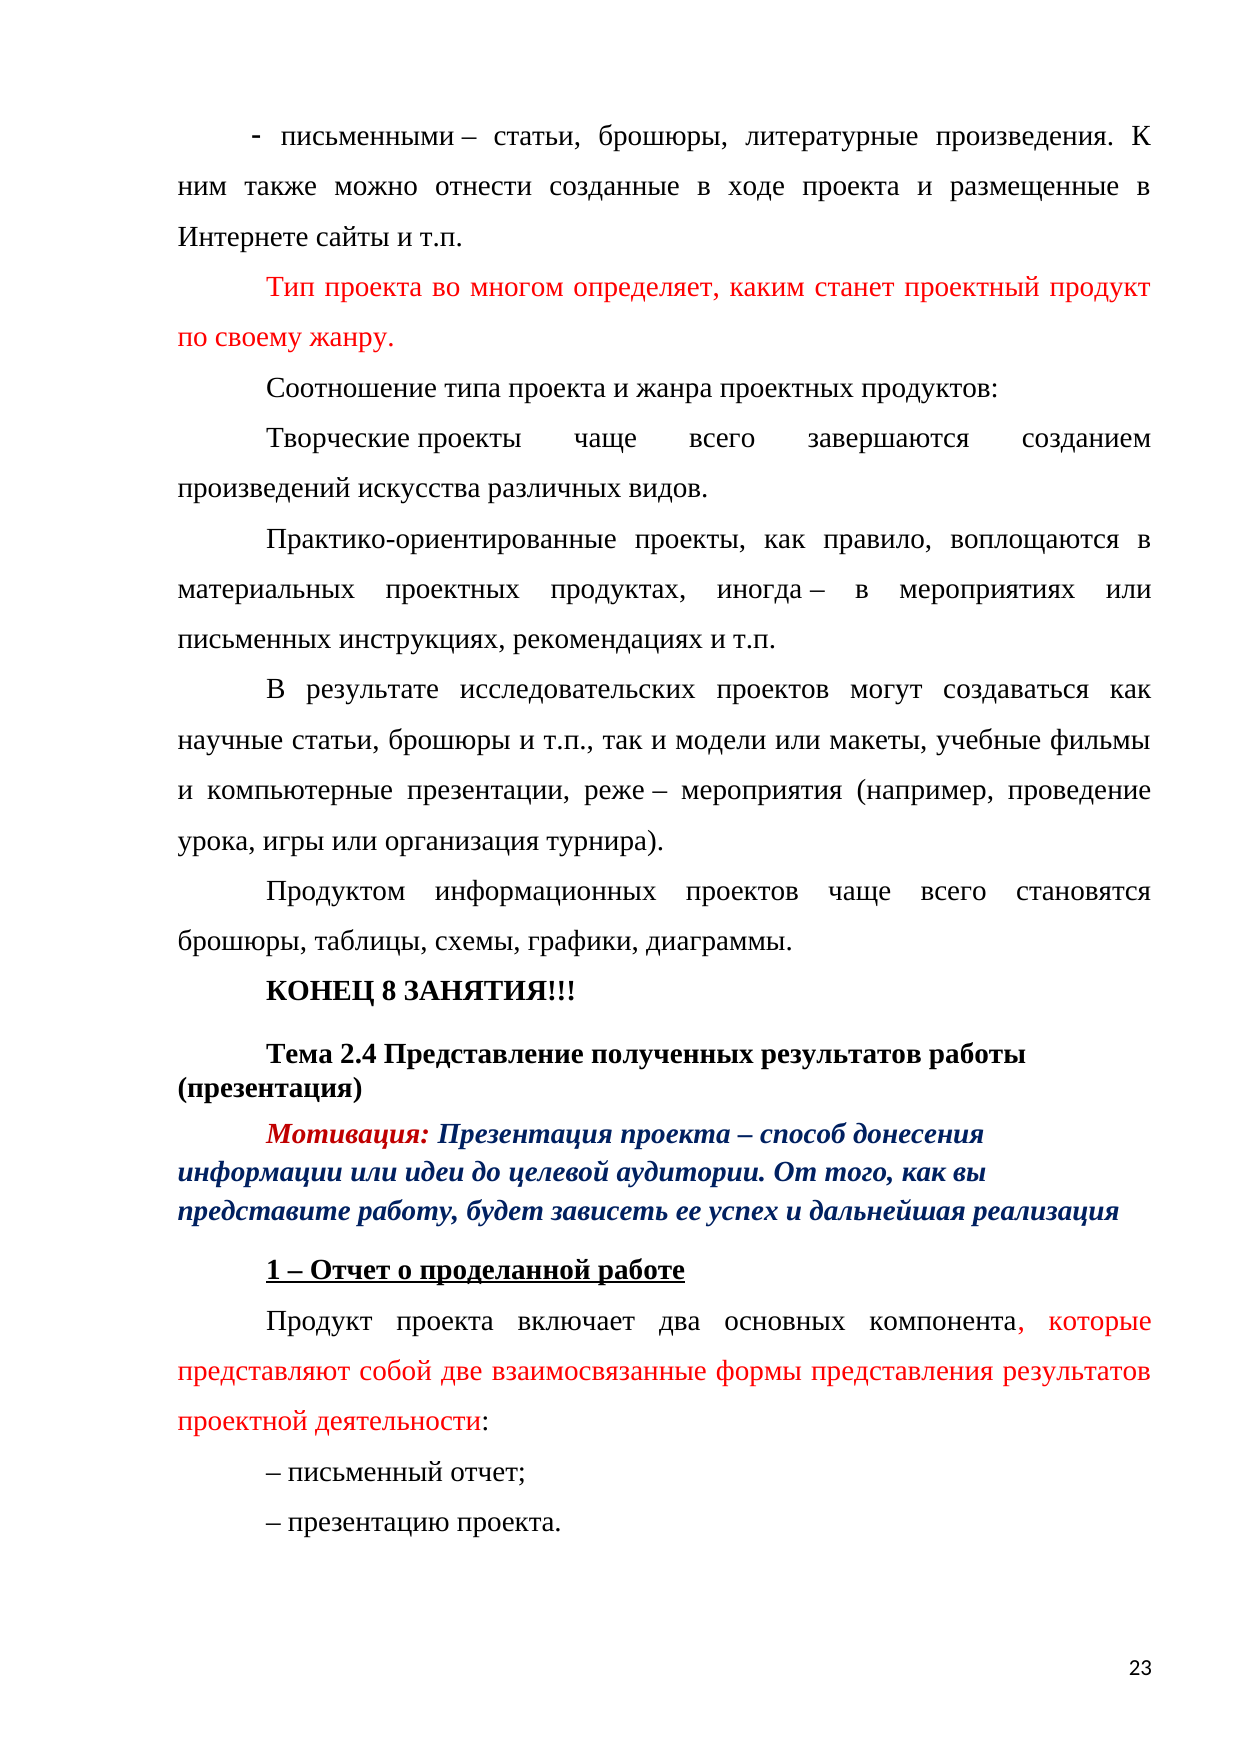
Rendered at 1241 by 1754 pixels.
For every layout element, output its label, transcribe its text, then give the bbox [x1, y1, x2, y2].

text Тип проекта во многом определяет, каким станет проектный продукт по своему жанру. [177, 269, 1152, 353]
text – письменный отчет; [177, 1454, 1152, 1487]
list письменными – статьи, брошюры, литературные произведения. К ним также можно отнести созданные в ходе проекта и размещенные в Интернете сайты и т.п. [177, 118, 1152, 252]
text КОНЕЦ 8 ЗАНЯТИЯ!!! [177, 973, 1152, 1007]
text Творческие проекты чаще всего завершаются созданием произведений искусства различных видов. [177, 420, 1152, 504]
text Продукт проекта включает два основных компонента, которые представляют собой две взаимосвязанные формы представления результатов проектной деятельности: [177, 1303, 1152, 1437]
text 1 – Отчет о проделанной работе [266, 1252, 1152, 1286]
text – презентацию проекта. [177, 1504, 1152, 1537]
text Соотношение типа проекта и жанра проектных продуктов: [177, 370, 1152, 403]
text Продуктом информационных проектов чаще всего становятся брошюры, таблицы, схемы, графики, диаграммы. [177, 873, 1152, 957]
text В результате исследовательских проектов могут создаваться как научные статьи, брошюры и т.п., так и модели или макеты, учебные фильмы и компьютерные презентации, реже – мероприятия (например, проведение урока, игры или организация турнира). [177, 672, 1152, 856]
subtitle Тема 2.4 Представление полученных результатов работы (презентация) [177, 1036, 1152, 1103]
text Практико-ориентированные проекты, как правило, воплощаются в материальных проектных продуктах, иногда – в мероприятиях или письменных инструкциях, рекомендациях и т.п. [177, 521, 1152, 655]
text Мотивация: Презентация проекта – способ донесения информации или идеи до целевой аудитории. От того, как вы представите работу, будет зависеть ее успех и дальнейшая реализация [177, 1116, 1152, 1227]
